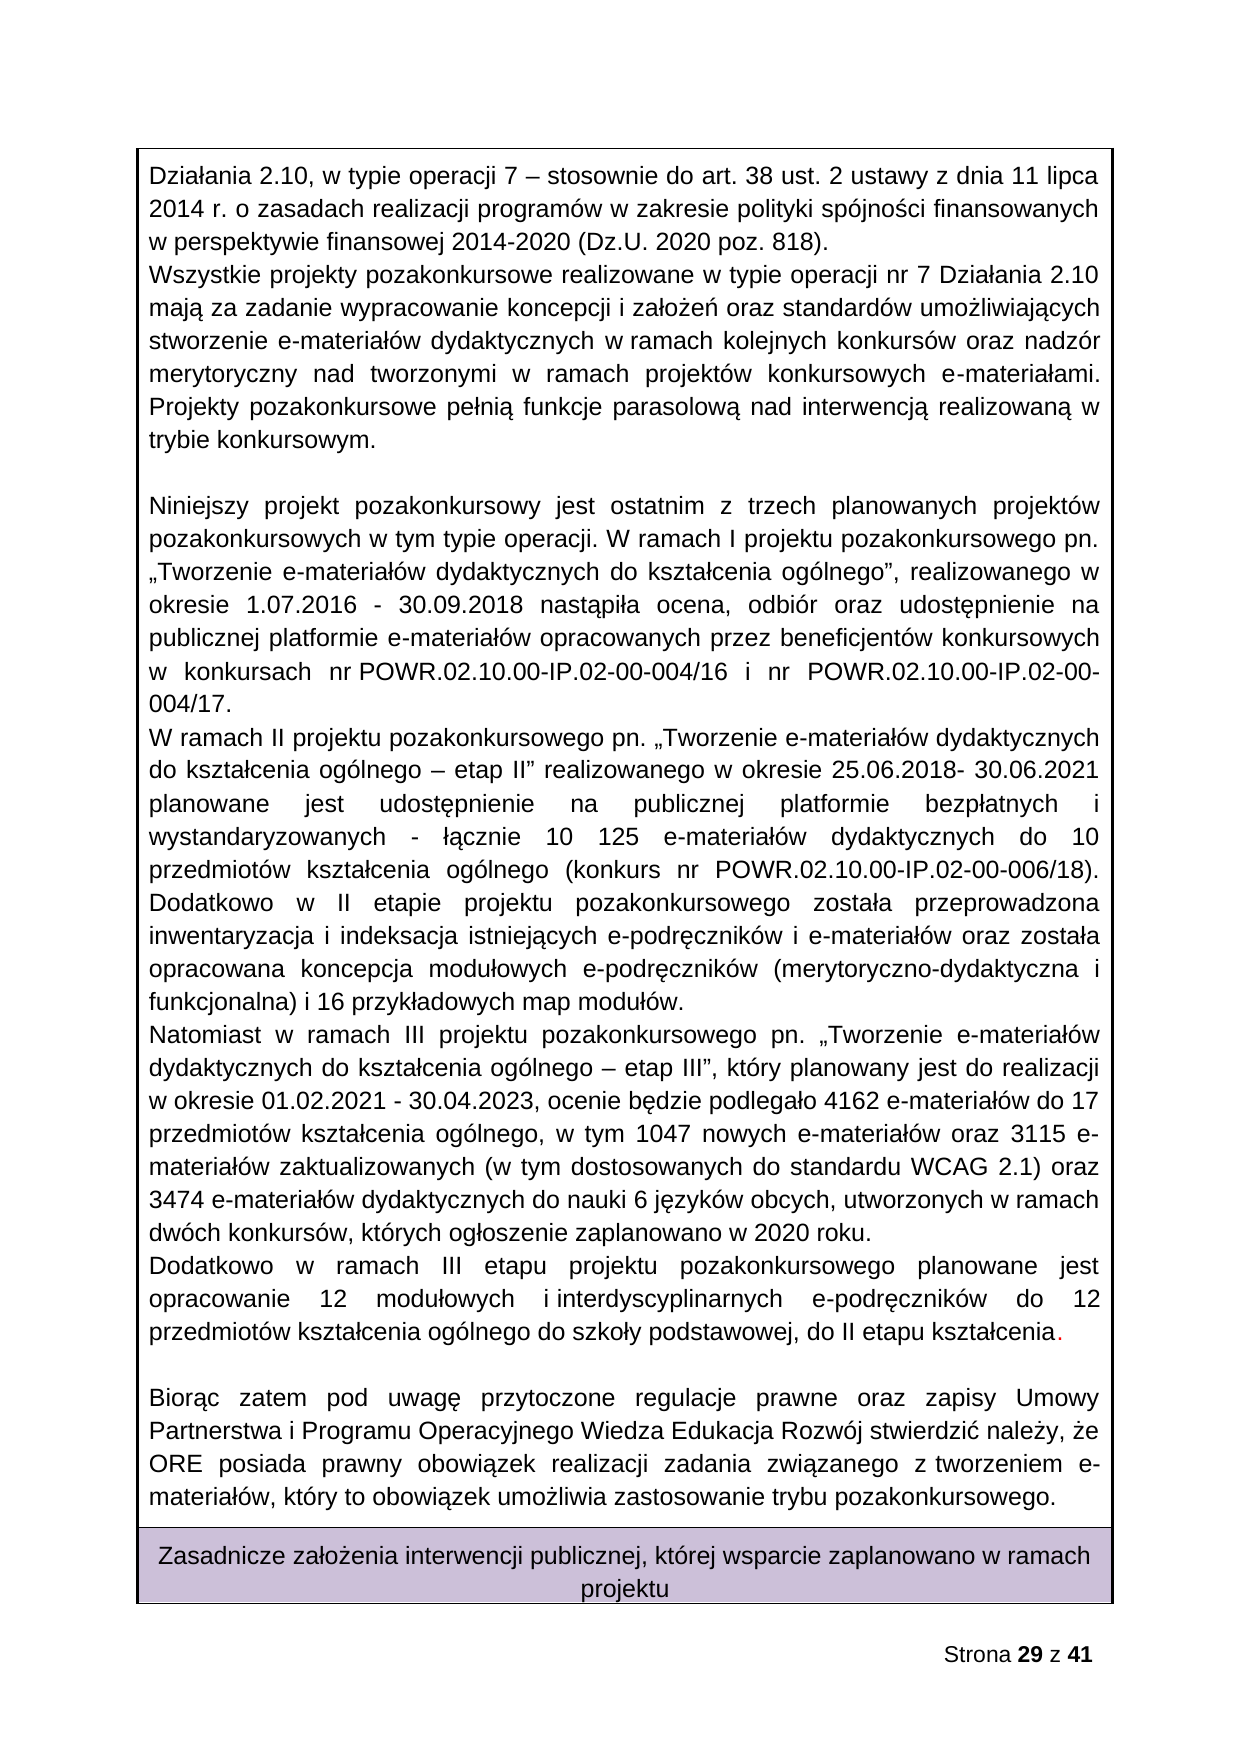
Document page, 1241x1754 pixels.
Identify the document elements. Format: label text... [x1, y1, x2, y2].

table_cell Zasadnicze założenia interwencji publicznej, której wsparcie zaplanowano w ramach projektu [139, 1528, 1111, 1602]
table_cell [139, 149, 1111, 1527]
